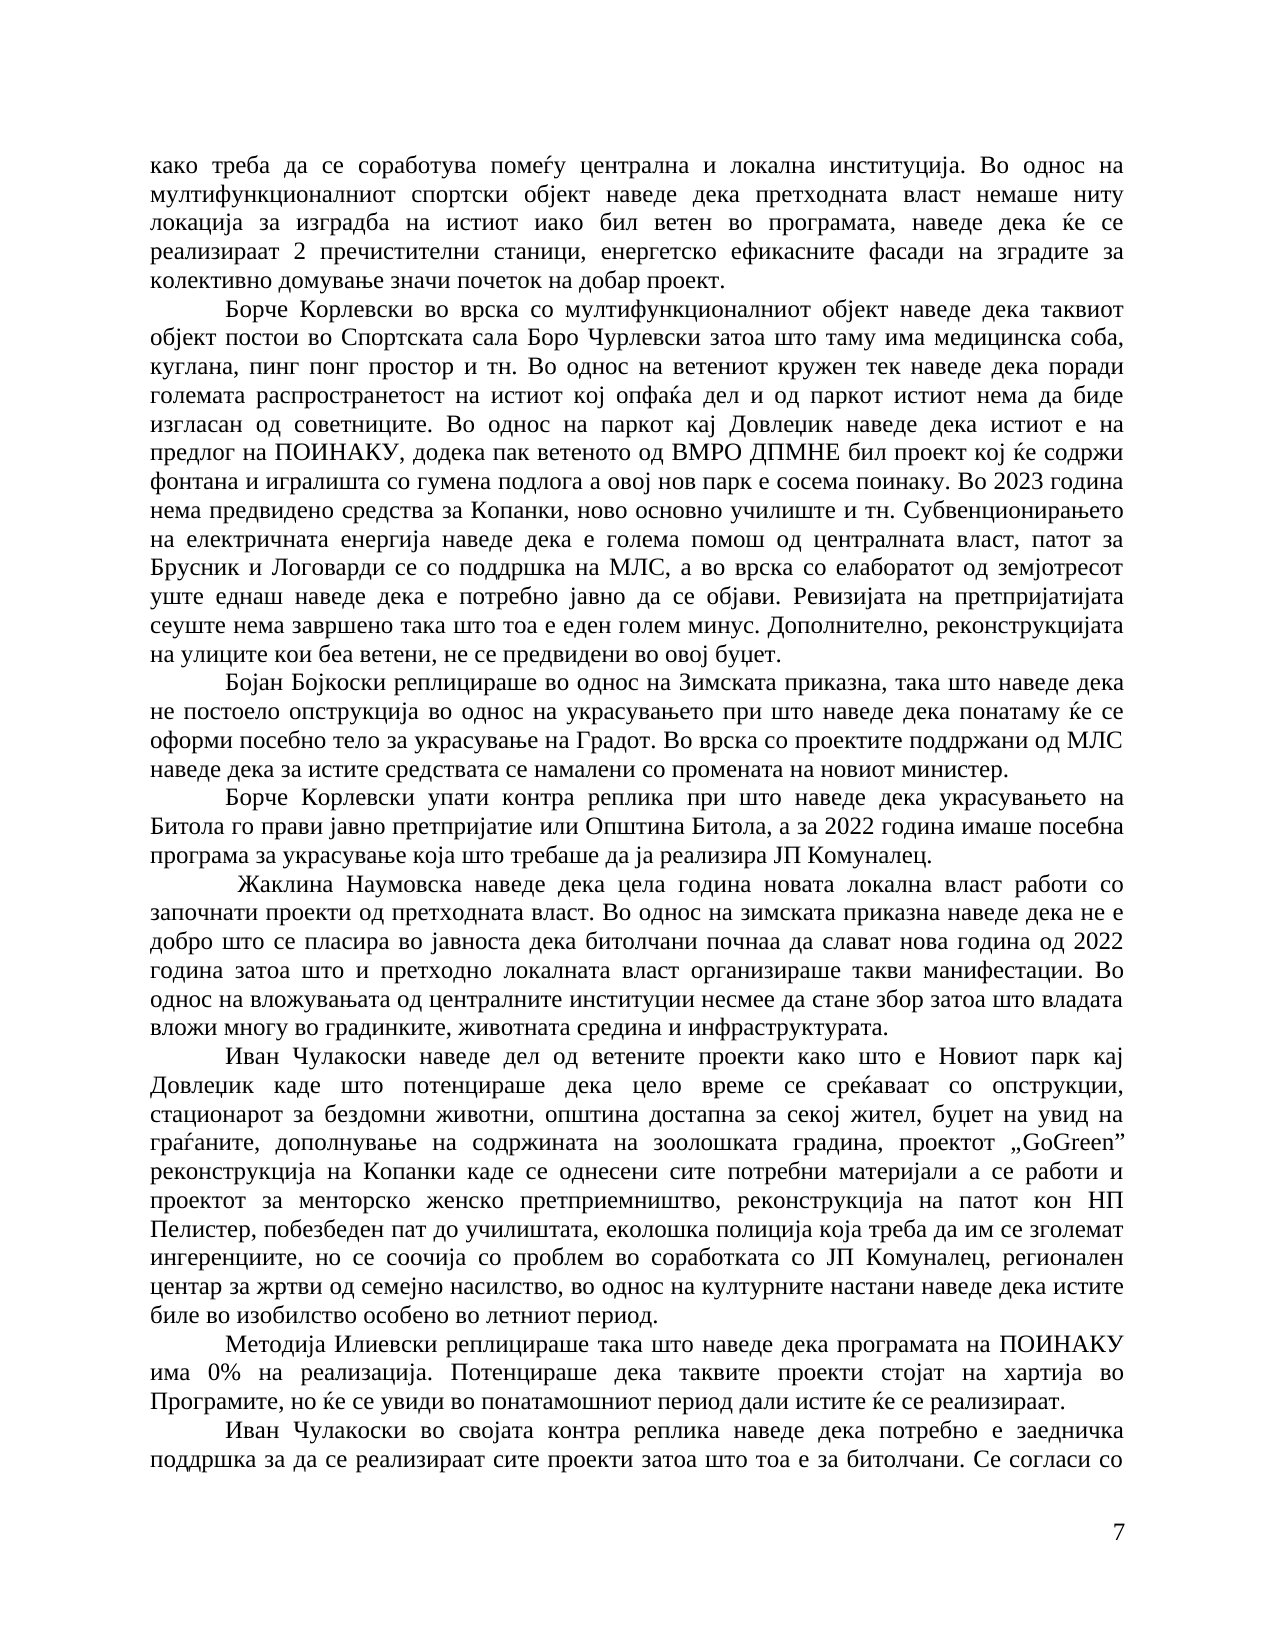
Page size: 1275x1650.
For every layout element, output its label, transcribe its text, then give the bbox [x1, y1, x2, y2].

text Иван Чулакоски наведе дел од ветените проекти како што е Новиот парк кај Довлеџик каде што потенцираше дека цело време се среќаваат со опструкции, стационарот за бездомни животни, општина достапна за секој жител, буџет на увид на граѓаните, дополнување на содржината на зоолошката градина, проектот „GoGreen” реконструкција на Копанки каде се однесени сите потребни материјали а се работи и проектот за менторско женско претприемништво, реконструкција на патот кон НП Пелистер, побезбеден пат до училиштата, еколошка полиција која треба да им се зголемат ингеренциите, но се соочија со проблем во соработката со ЈП Комуналец, регионален центар за жртви од семејно насилство, во однос на културните настани наведе дека истите биле во изобилство особено во летниот период. [150, 1041, 1125, 1329]
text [150, 1415, 1125, 1472]
text Борче Корлевски упати контра реплика при што наведе дека украсувањето на Битола го прави јавно претпријатие или Општина Битола, а за 2022 година имаше посебна програма за украсување која што требаше да ја реализира ЈП Комуналец. [150, 782, 1125, 869]
text Жаклина Наумовска наведе дека цела година новата локална власт работи со започнати проекти од претходната власт. Во однос на зимската приказна наведе дека не е добро што се пласира во јавноста дека битолчани почнаа да слават нова година од 2022 година затоа што и претходно локалната власт организираше такви манифестации. Во однос на вложувањата од централните институции несмее да стане збор затоа што владата вложи многу во градинките, животната средина и инфраструктурата. [150, 869, 1125, 1041]
text Бојан Бојкоски реплицираше во однос на Зимската приказна, така што наведе дека не постоело опструкција во однос на украсувањето при што наведе дека понатаму ќе се оформи посебно тело за украсување на Градот. Во врска со проектите поддржани од МЛС наведе дека за истите средствата се намалени со промената на новиот министер. [150, 667, 1125, 782]
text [150, 150, 1125, 294]
text Методија Илиевски реплицираше така што наведе дека програмата на ПОИНАКУ има 0% на реализација. Потенцираше дека таквите проекти стојат на хартија во Програмите, но ќе се увиди во понатамошниот период дали истите ќе се реализираат. [150, 1329, 1125, 1415]
text Борче Корлевски во врска со мултифункционалниот објект наведе дека таквиот објект постои во Спортската сала Боро Чурлевски затоа што таму има медицинска соба, куглана, пинг понг простор и тн. Во однос на ветениот кружен тек наведе дека поради големата распространетост на истиот кој опфаќа дел и од паркот истиот нема да биде изгласан од советниците. Во однос на паркот кај Довлеџик наведе дека истиот е на предлог на ПОИНАКУ, додека пак ветеното од ВМРО ДПМНЕ бил проект кој ќе содржи фонтана и игралишта со гумена подлога а овој нов парк е сосема поинаку. Во 2023 година нема предвидено средства за Копанки, ново основно училиште и тн. Субвенционирањето на електричната енергија наведе дека е голема помош од централната власт, патот за Брусник и Логоварди се со поддршка на МЛС, а во врска со елаборатот од земјотресот уште еднаш наведе дека е потребно јавно да се објави. Ревизијата на претпријатијата сеуште нема завршено така што тоа е еден голем минус. Дополнително, реконструкцијата на улиците кои беа ветени, не се предвидени во овој буџет. [150, 294, 1125, 667]
